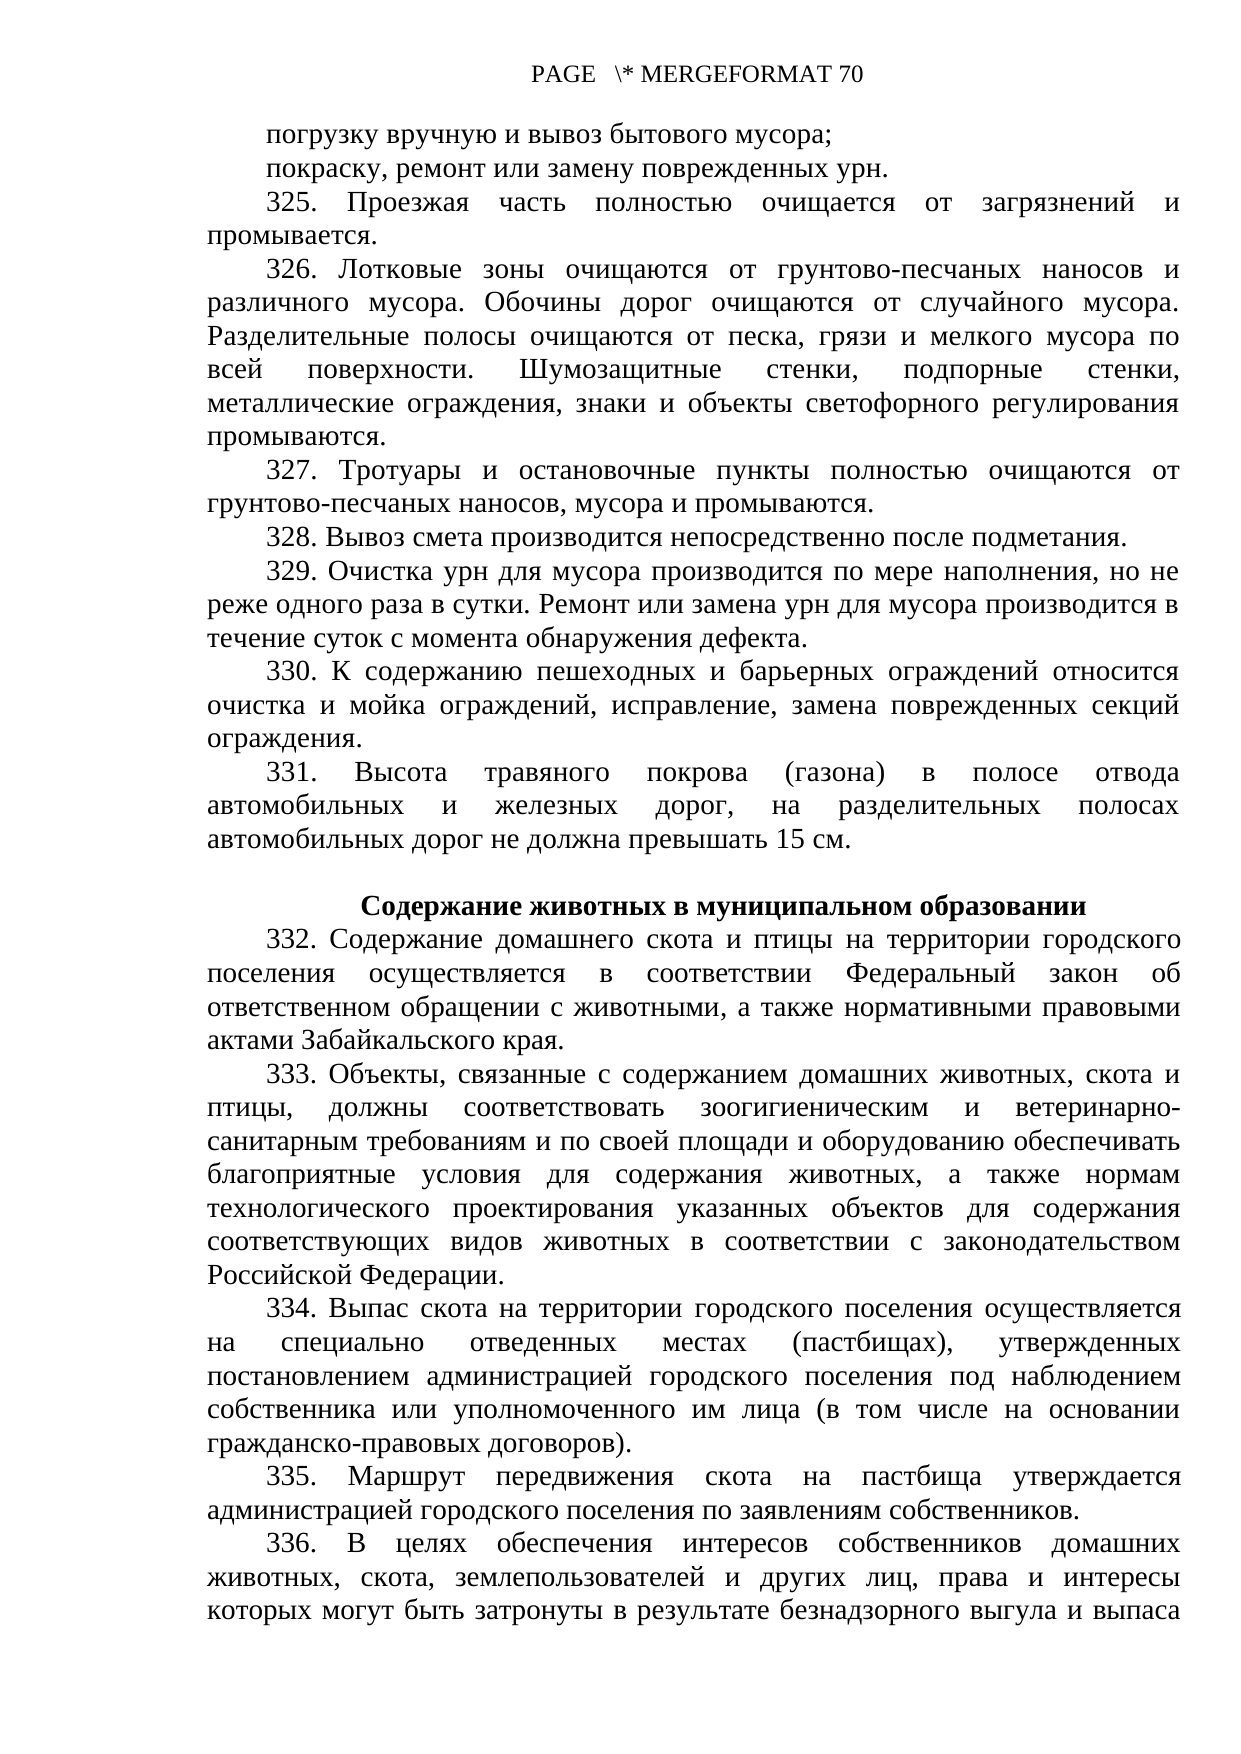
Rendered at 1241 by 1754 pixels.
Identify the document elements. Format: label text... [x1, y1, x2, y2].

text 327. Тротуары и остановочные пункты полностью очищаются от грунтово-песчаных наносов, мусора и промываются. [207, 452, 1181, 519]
text 335. Маршрут передвижения скота на пастбища утверждается администрацией городского поселения по заявлениям собственников. [207, 1458, 1181, 1525]
text 328. Вывоз смета производится непосредственно после подметания. [207, 519, 1181, 553]
text 332. Содержание домашнего скота и птицы на территории городского поселения осуществляется в соответствии Федеральный закон об ответственном обращении с животными, а также нормативными правовыми актами Забайкальского края. [207, 922, 1181, 1056]
text 333. Объекты, связанные с содержанием домашних животных, скота и птицы, должны соответствовать зоогигиеническим и ветеринарно-санитарным требованиям и по своей площади и оборудованию обеспечивать благоприятные условия для содержания животных, а также нормам технологического проектирования указанных объектов для содержания соответствующих видов животных в соответствии с законодательством Российской Федерации. [207, 1056, 1181, 1291]
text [207, 1525, 1181, 1626]
text 329. Очистка урн для мусора производится по мере наполнения, но не реже одного раза в сутки. Ремонт или замена урн для мусора производится в течение суток с момента обнаружения дефекта. [207, 553, 1181, 653]
text 330. К содержанию пешеходных и барьерных ограждений относится очистка и мойка ограждений, исправление, замена поврежденных секций ограждения. [207, 653, 1181, 754]
text 325. Проезжая часть полностью очищается от загрязнений и промывается. [207, 184, 1181, 251]
text 326. Лотковые зоны очищаются от грунтово-песчаных наносов и различного мусора. Обочины дорог очищаются от случайного мусора. Разделительные полосы очищаются от песка, грязи и мелкого мусора по всей поверхности. Шумозащитные стенки, подпорные стенки, металлические ограждения, знаки и объекты светофорного регулирования промываются. [207, 251, 1181, 452]
text 331. Высота травяного покрова (газона) в полосе отвода автомобильных и железных дорог, на разделительных полосах автомобильных дорог не должна превышать 15 см. [207, 754, 1181, 854]
text покраску, ремонт или замену поврежденных урн. [207, 150, 1181, 184]
text погрузку вручную и вывоз бытового мусора; [207, 117, 1181, 150]
text Содержание животных в муниципальном образовании [207, 888, 1181, 922]
text 334. Выпас скота на территории городского поселения осуществляется на специально отведенных местах (пастбищах), утвержденных постановлением администрацией городского поселения под наблюдением собственника или уполномоченного им лица (в том числе на основании гражданско-правовых договоров). [207, 1291, 1181, 1458]
